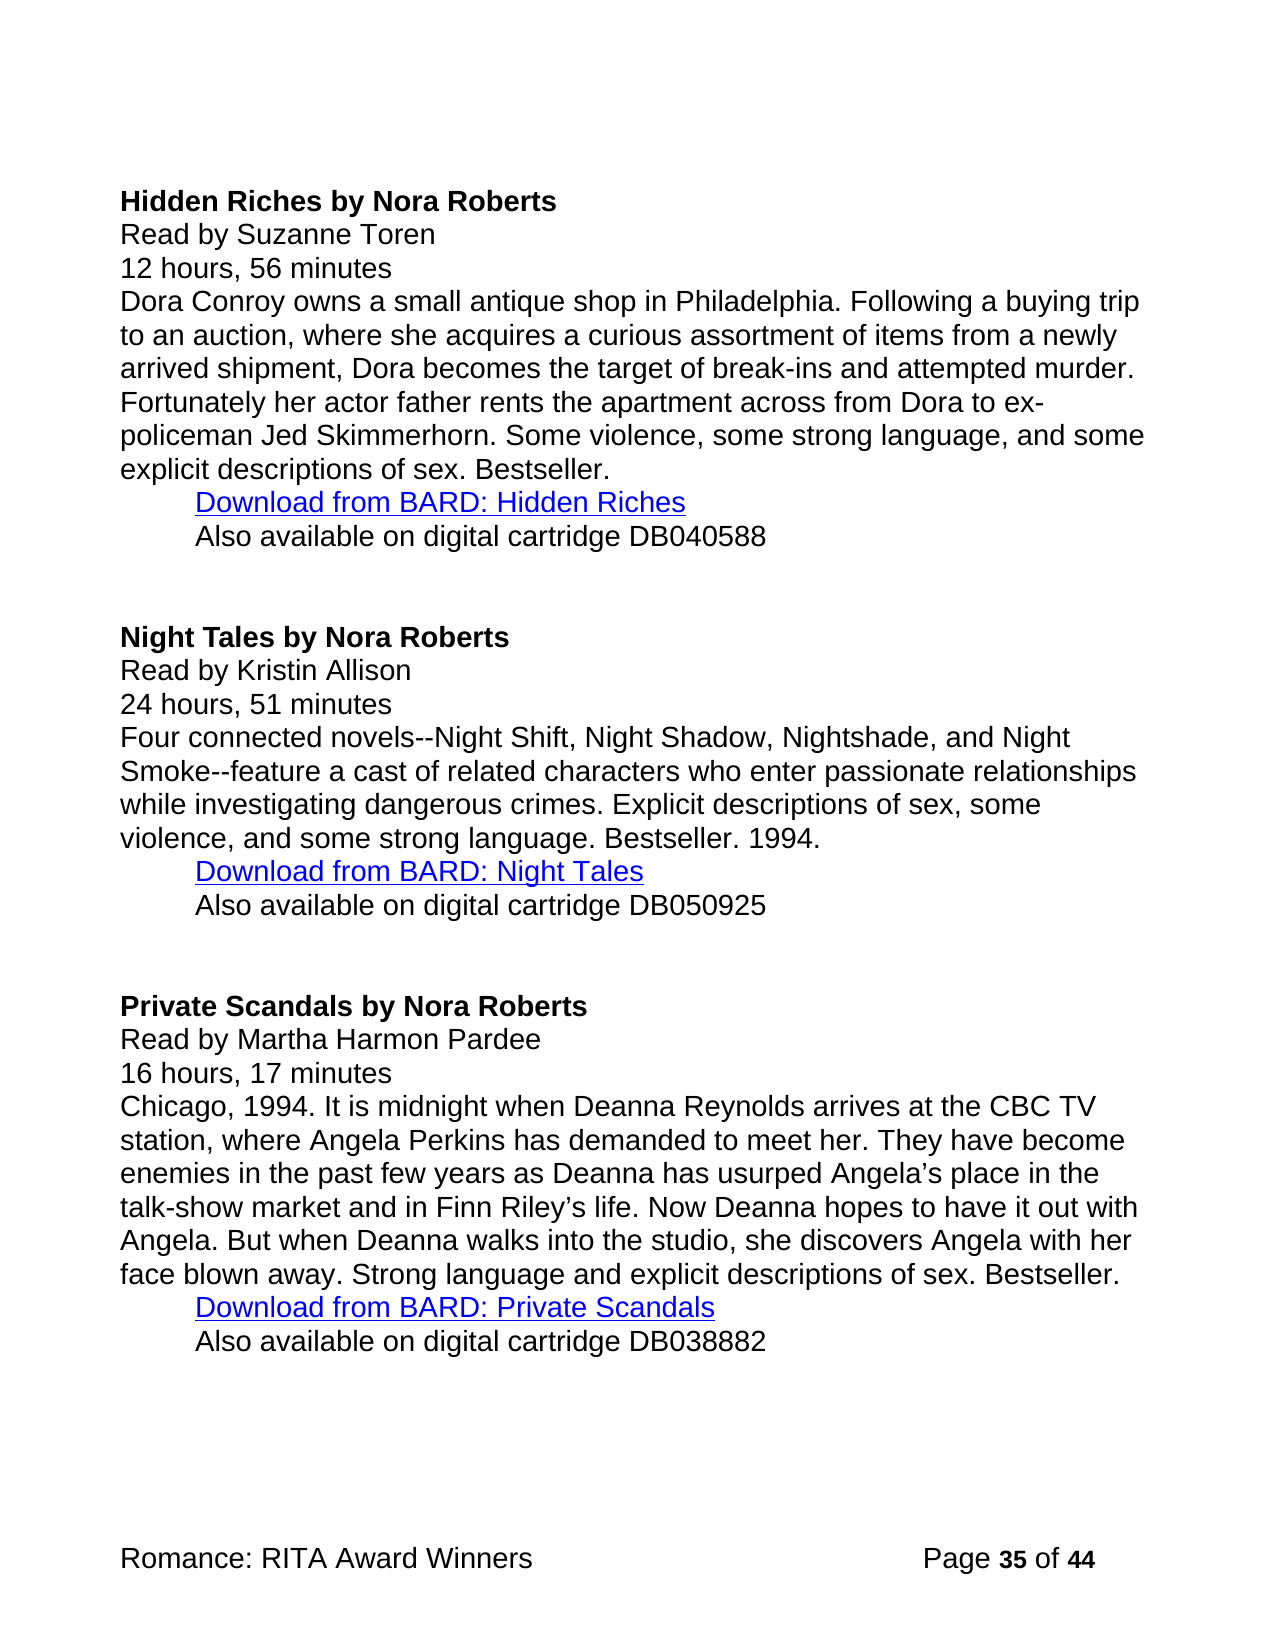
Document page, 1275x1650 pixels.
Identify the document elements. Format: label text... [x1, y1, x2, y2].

text Four connected novels--Night Shift, Night Shadow, Nightshade, and Night Smoke--feature a cast of related characters who enter passionate relationships while investigating dangerous crimes. Explicit descriptions of sex, some violence, and some strong language. Bestseller. 1994. [120, 720, 1155, 854]
text 16 hours, 17 minutes [120, 1056, 1155, 1089]
text Download from BARD: Hidden Riches [120, 485, 1155, 519]
text Also available on digital cartridge DB040588 [120, 519, 1155, 552]
text Download from BARD: Private Scandals [120, 1290, 1155, 1324]
text 24 hours, 51 minutes [120, 687, 1155, 720]
subtitle Night Tales by Nora Roberts [120, 619, 1155, 653]
text Also available on digital cartridge DB038882 [120, 1324, 1155, 1357]
subtitle Private Scandals by Nora Roberts [120, 988, 1155, 1022]
text Read by Kristin Allison [120, 653, 1155, 687]
text 12 hours, 56 minutes [120, 251, 1155, 284]
text Read by Suzanne Toren [120, 217, 1155, 251]
text Read by Martha Harmon Pardee [120, 1022, 1155, 1056]
text Chicago, 1994. It is midnight when Deanna Reynolds arrives at the CBC TV station, where Angela Perkins has demanded to meet her. They have become enemies in the past few years as Deanna has usurped Angela’s place in the talk-show market and in Finn Riley’s life. Now Deanna hopes to have it out with Angela. But when Deanna walks into the studio, she discovers Angela with her face blown away. Strong language and explicit descriptions of sex. Bestseller. [120, 1089, 1155, 1290]
text Dora Conroy owns a small antique shop in Philadelphia. Following a buying trip to an auction, where she acquires a curious assortment of items from a newly arrived shipment, Dora becomes the target of break-ins and attempted murder. Fortunately her actor father rents the apartment across from Dora to ex-policeman Jed Skimmerhorn. Some violence, some strong language, and some explicit descriptions of sex. Bestseller. [120, 284, 1155, 485]
text Also available on digital cartridge DB050925 [120, 888, 1155, 921]
text Download from BARD: Night Tales [120, 854, 1155, 888]
subtitle Hidden Riches by Nora Roberts [120, 183, 1155, 217]
